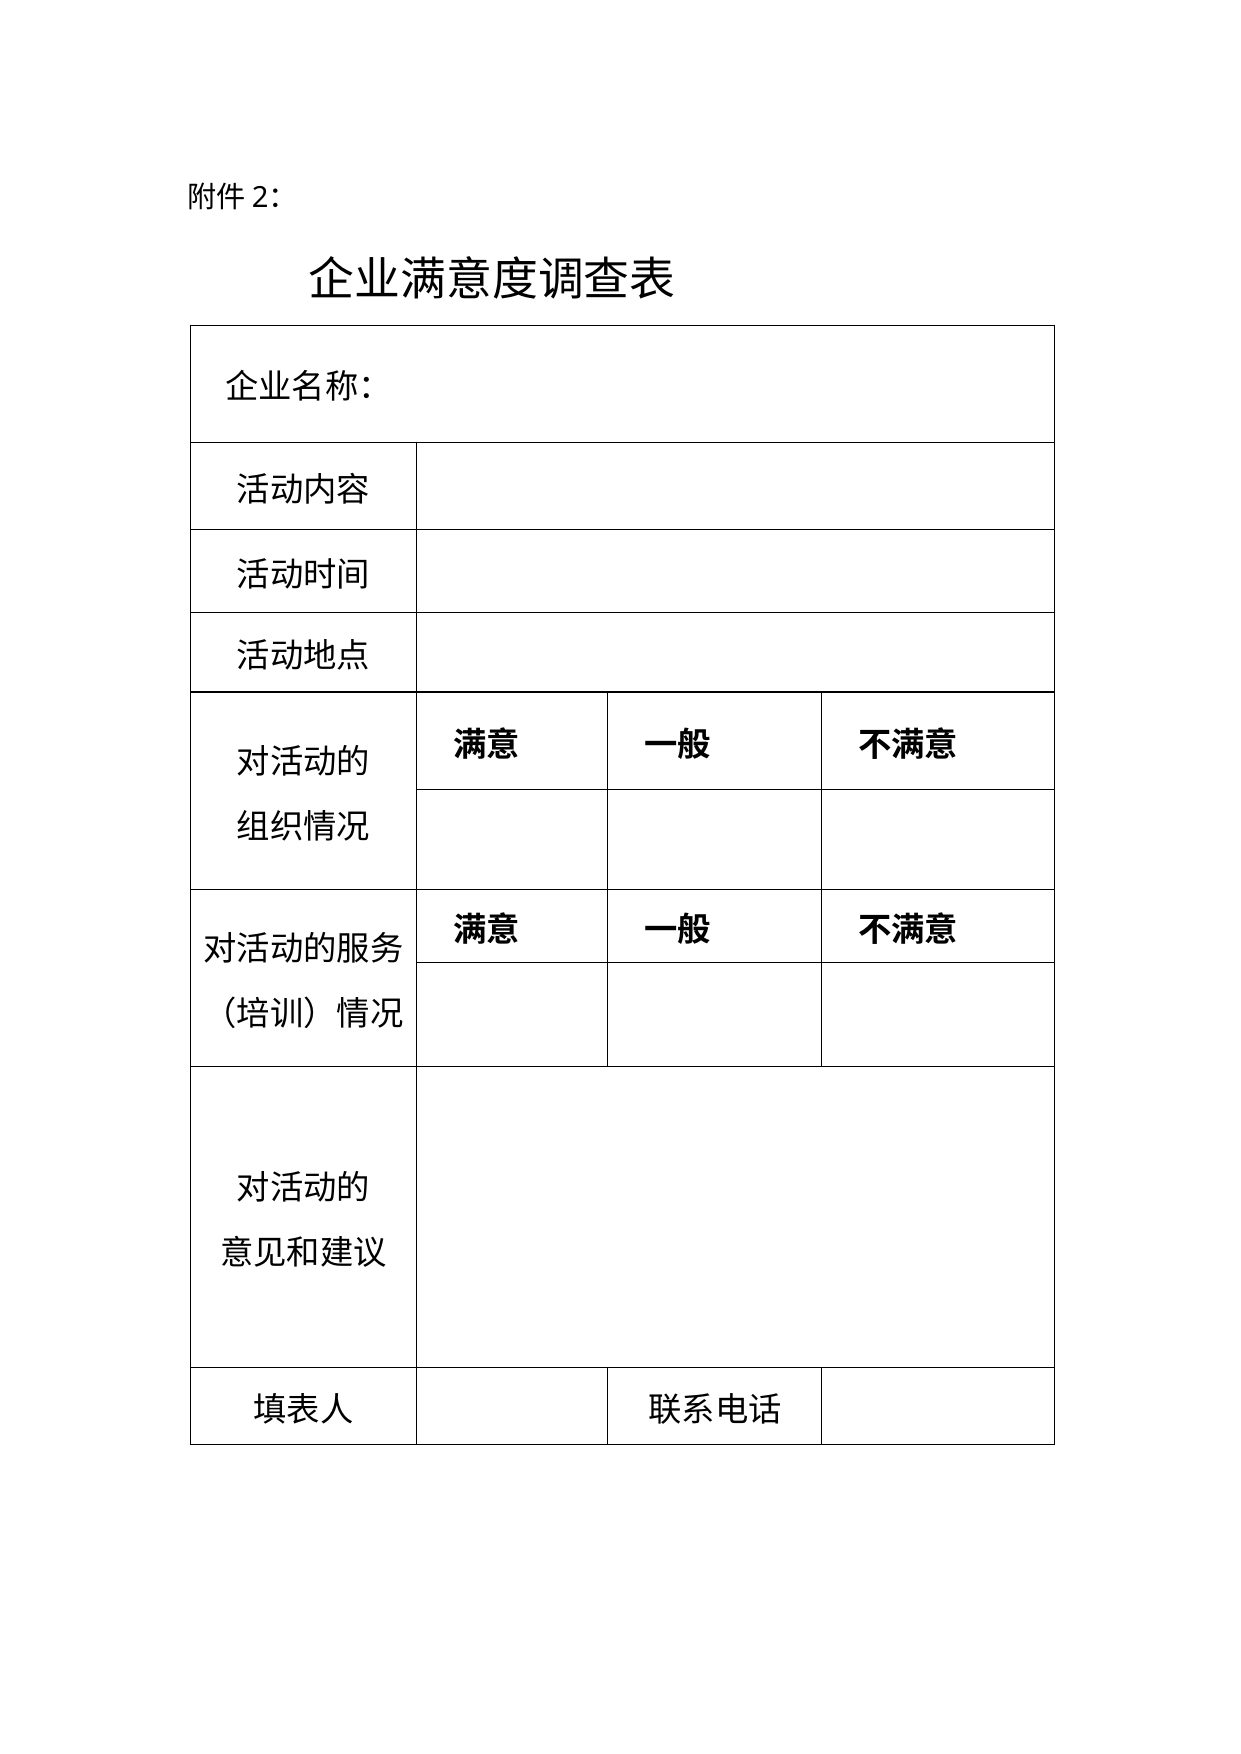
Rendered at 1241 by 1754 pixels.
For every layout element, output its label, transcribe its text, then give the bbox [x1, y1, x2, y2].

table_cell 一般 [608, 890, 821, 962]
table_cell [417, 1368, 607, 1444]
table_cell [417, 613, 1054, 691]
table_cell 对活动的 组织情况 [191, 693, 416, 889]
table_cell 活动时间 [191, 530, 416, 612]
table_cell [822, 963, 1054, 1066]
table_cell [822, 790, 1054, 889]
table_cell 活动地点 [191, 613, 416, 691]
text 企业满意度调查表 [187, 227, 1053, 324]
table_cell [608, 963, 821, 1066]
table_cell 一般 [608, 693, 821, 789]
table_cell [417, 963, 607, 1066]
table_cell [417, 1067, 1054, 1367]
table_cell 填表人 [191, 1368, 416, 1444]
table_cell 满意 [417, 693, 607, 789]
table_cell [822, 1368, 1054, 1444]
table_header 企业名称： [191, 326, 1054, 442]
table_cell 对活动的服务（培训）情况 [191, 890, 416, 1066]
table_cell [417, 530, 1054, 612]
table_cell 活动内容 [191, 443, 416, 529]
table_cell 满意 [417, 890, 607, 962]
list 附件2： [187, 162, 1053, 227]
table_cell [417, 790, 607, 889]
table_cell 不满意 [822, 890, 1054, 962]
table_cell 不满意 [822, 693, 1054, 789]
table_cell [608, 790, 821, 889]
table_cell 联系电话 [608, 1368, 821, 1444]
table_cell 对活动的 意见和建议 [191, 1067, 416, 1367]
table_cell [417, 443, 1054, 529]
